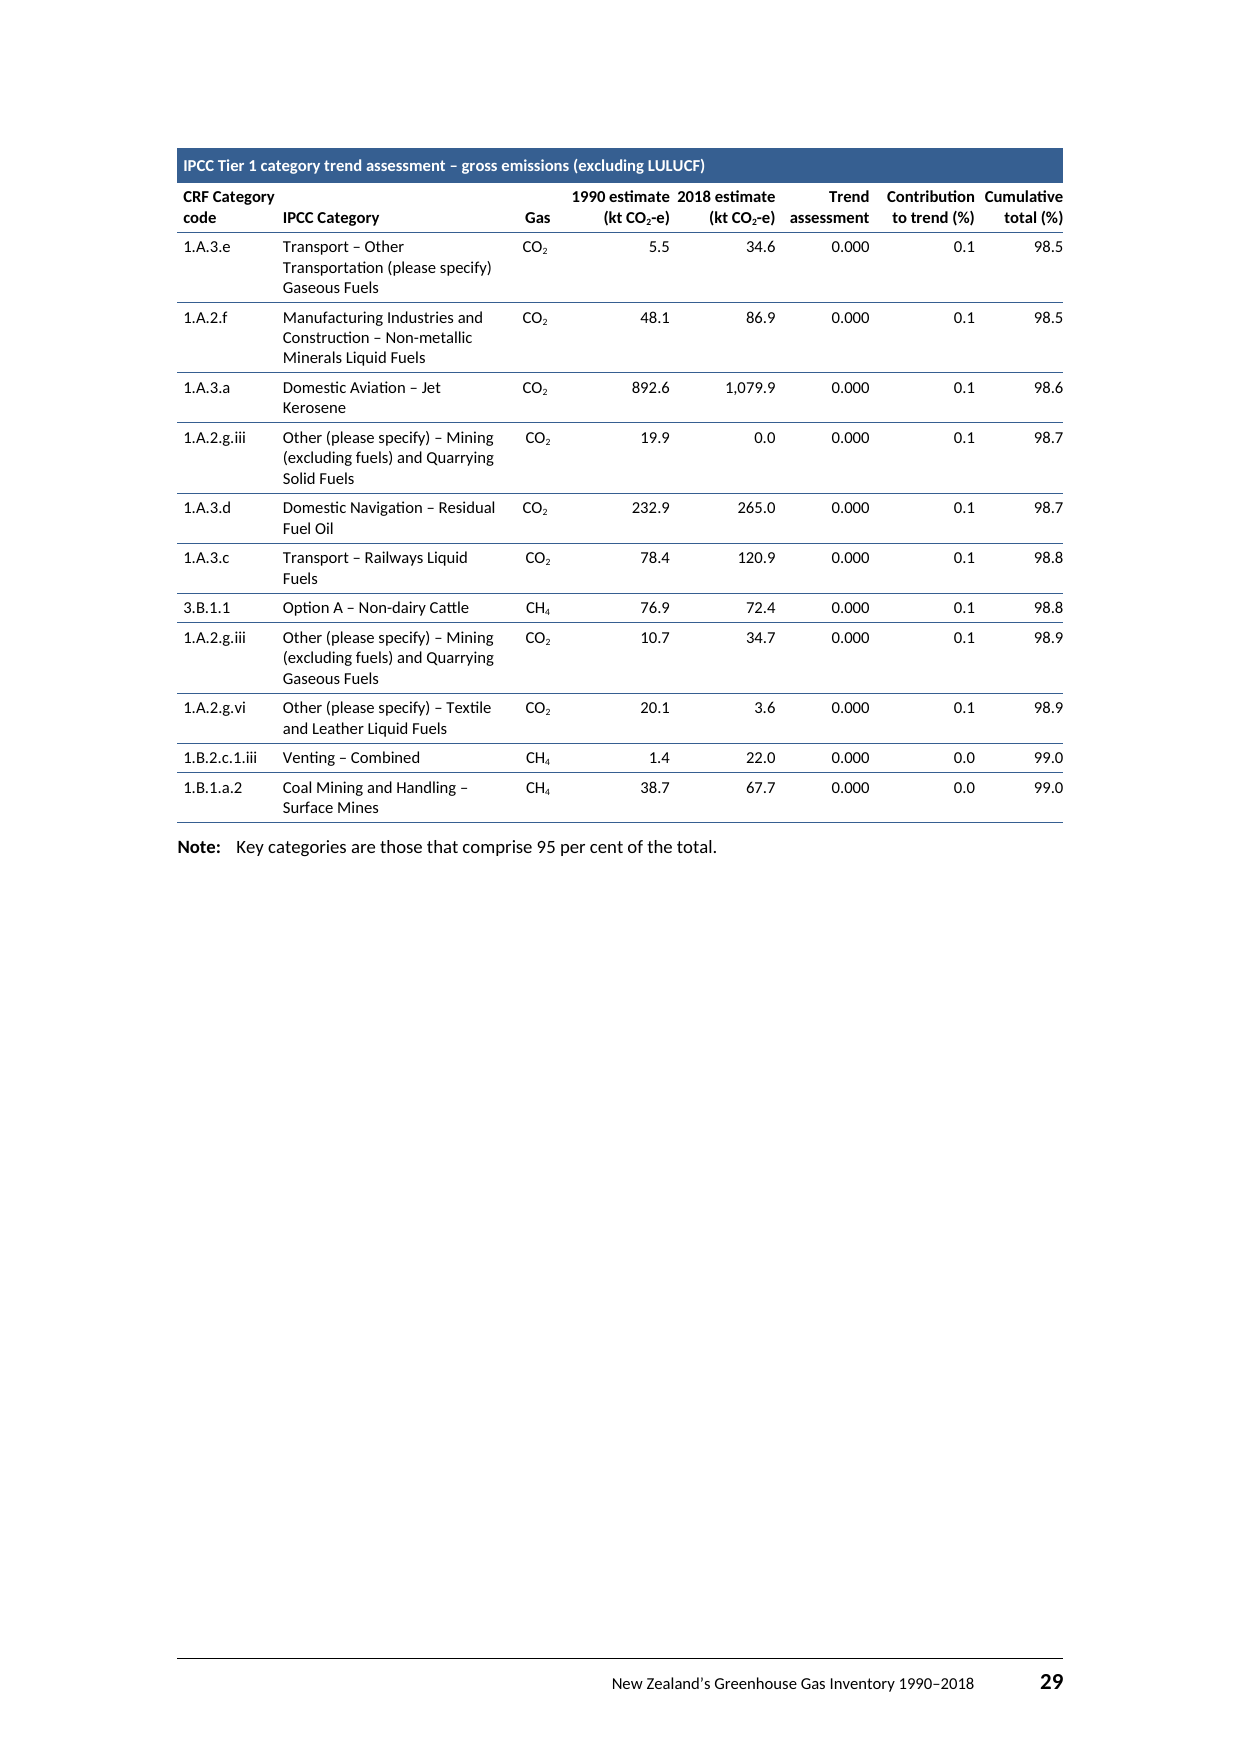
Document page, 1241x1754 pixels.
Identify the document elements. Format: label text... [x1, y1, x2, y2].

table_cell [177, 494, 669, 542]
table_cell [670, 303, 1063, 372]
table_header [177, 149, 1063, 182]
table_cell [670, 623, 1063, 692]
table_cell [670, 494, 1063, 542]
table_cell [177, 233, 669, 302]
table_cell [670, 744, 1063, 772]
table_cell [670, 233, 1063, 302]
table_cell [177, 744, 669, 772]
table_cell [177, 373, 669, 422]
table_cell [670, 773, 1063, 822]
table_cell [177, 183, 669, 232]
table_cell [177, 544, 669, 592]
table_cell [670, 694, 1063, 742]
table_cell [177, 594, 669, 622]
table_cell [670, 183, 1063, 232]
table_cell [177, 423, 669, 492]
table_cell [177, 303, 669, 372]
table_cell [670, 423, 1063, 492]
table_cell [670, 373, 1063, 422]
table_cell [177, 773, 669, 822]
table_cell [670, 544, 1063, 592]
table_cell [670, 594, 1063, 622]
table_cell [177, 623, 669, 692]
text Note: Key categories are those that comprise 95 per cent of the total. [177, 836, 1063, 859]
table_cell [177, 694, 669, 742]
